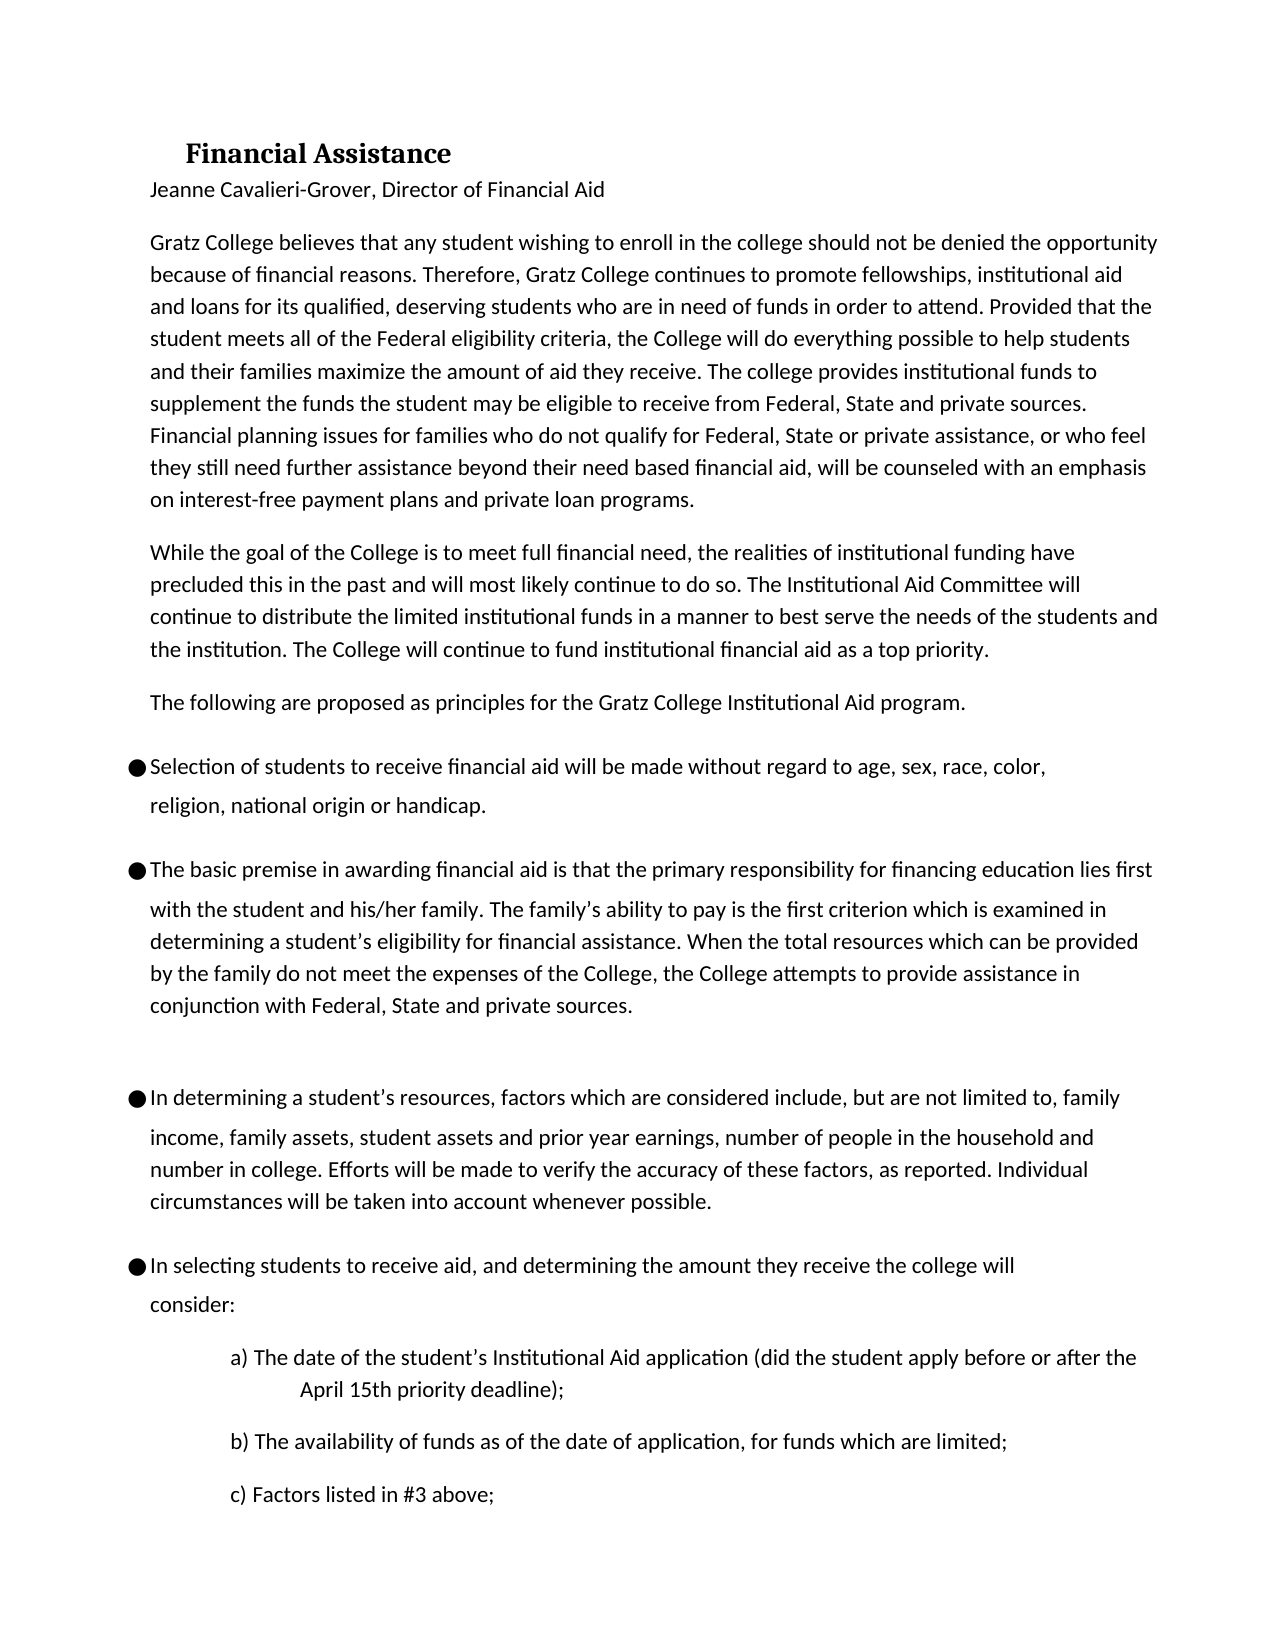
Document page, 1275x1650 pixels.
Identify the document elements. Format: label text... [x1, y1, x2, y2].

list The basic premise in awarding financial aid is that the primary responsibility for financing education lies first with the student and his/her family. The family’s ability to pay is the first criterion which is examined in determining a student’s eligibility for financial assistance. When the total resources which can be provided by the family do not meet the expenses of the College, the College attempts to provide assistance in conjunction with Federal, State and private sources. [127, 843, 1155, 1019]
text The following are proposed as principles for the Gratz College Institutional Aid program. [150, 688, 1185, 716]
text While the goal of the College is to meet full financial need, the realities of institutional funding have precluded this in the past and will most likely continue to do so. The Institutional Aid Committee will continue to distribute the limited institutional funds in a manner to best serve the needs of the students and the institution. The College will continue to fund institutional financial aid as a top priority. [150, 538, 1162, 663]
list Factors listed in #3 above; [230, 1480, 1185, 1508]
list The date of the student’s Institutional Aid application (did the student apply before or after the April 15th priority deadline); [230, 1343, 1140, 1403]
list The availability of funds as of the date of application, for funds which are limited; [230, 1427, 1185, 1455]
text Jeanne Cavalieri-Grover, Director of Financial Aid [150, 175, 1185, 203]
list In selecting students to receive aid, and determining the amount they receive the college will consider: [127, 1240, 1017, 1318]
list In determining a student’s resources, factors which are considered include, but are not limited to, family income, family assets, student assets and prior year earnings, number of people in the household and number in college. Efforts will be made to verify the accuracy of these factors, as reported. Individual circumstances will be taken into account whenever possible. [127, 1072, 1122, 1215]
text Financial planning issues for families who do not qualify for Federal, State or private assistance, or who feel they still need further assistance beyond their need based financial aid, will be counseled with an emphasis on interest-free payment plans and private loan programs. [150, 421, 1148, 513]
text Gratz College believes that any student wishing to enroll in the college should not be denied the opportunity because of financial reasons. Therefore, Gratz College continues to promote fellowships, institutional aid and loans for its qualified, deserving students who are in need of funds in order to attend. Provided that the student meets all of the Federal eligibility criteria, the College will do everything possible to help students and their families maximize the amount of aid they receive. The college provides institutional funds to supplement the funds the student may be eligible to receive from Federal, State and private sources. [150, 228, 1160, 417]
list Selection of students to receive financial aid will be made without regard to age, sex, race, color, religion, national origin or handicap. [127, 741, 1048, 819]
subtitle Financial Assistance [150, 137, 1185, 171]
